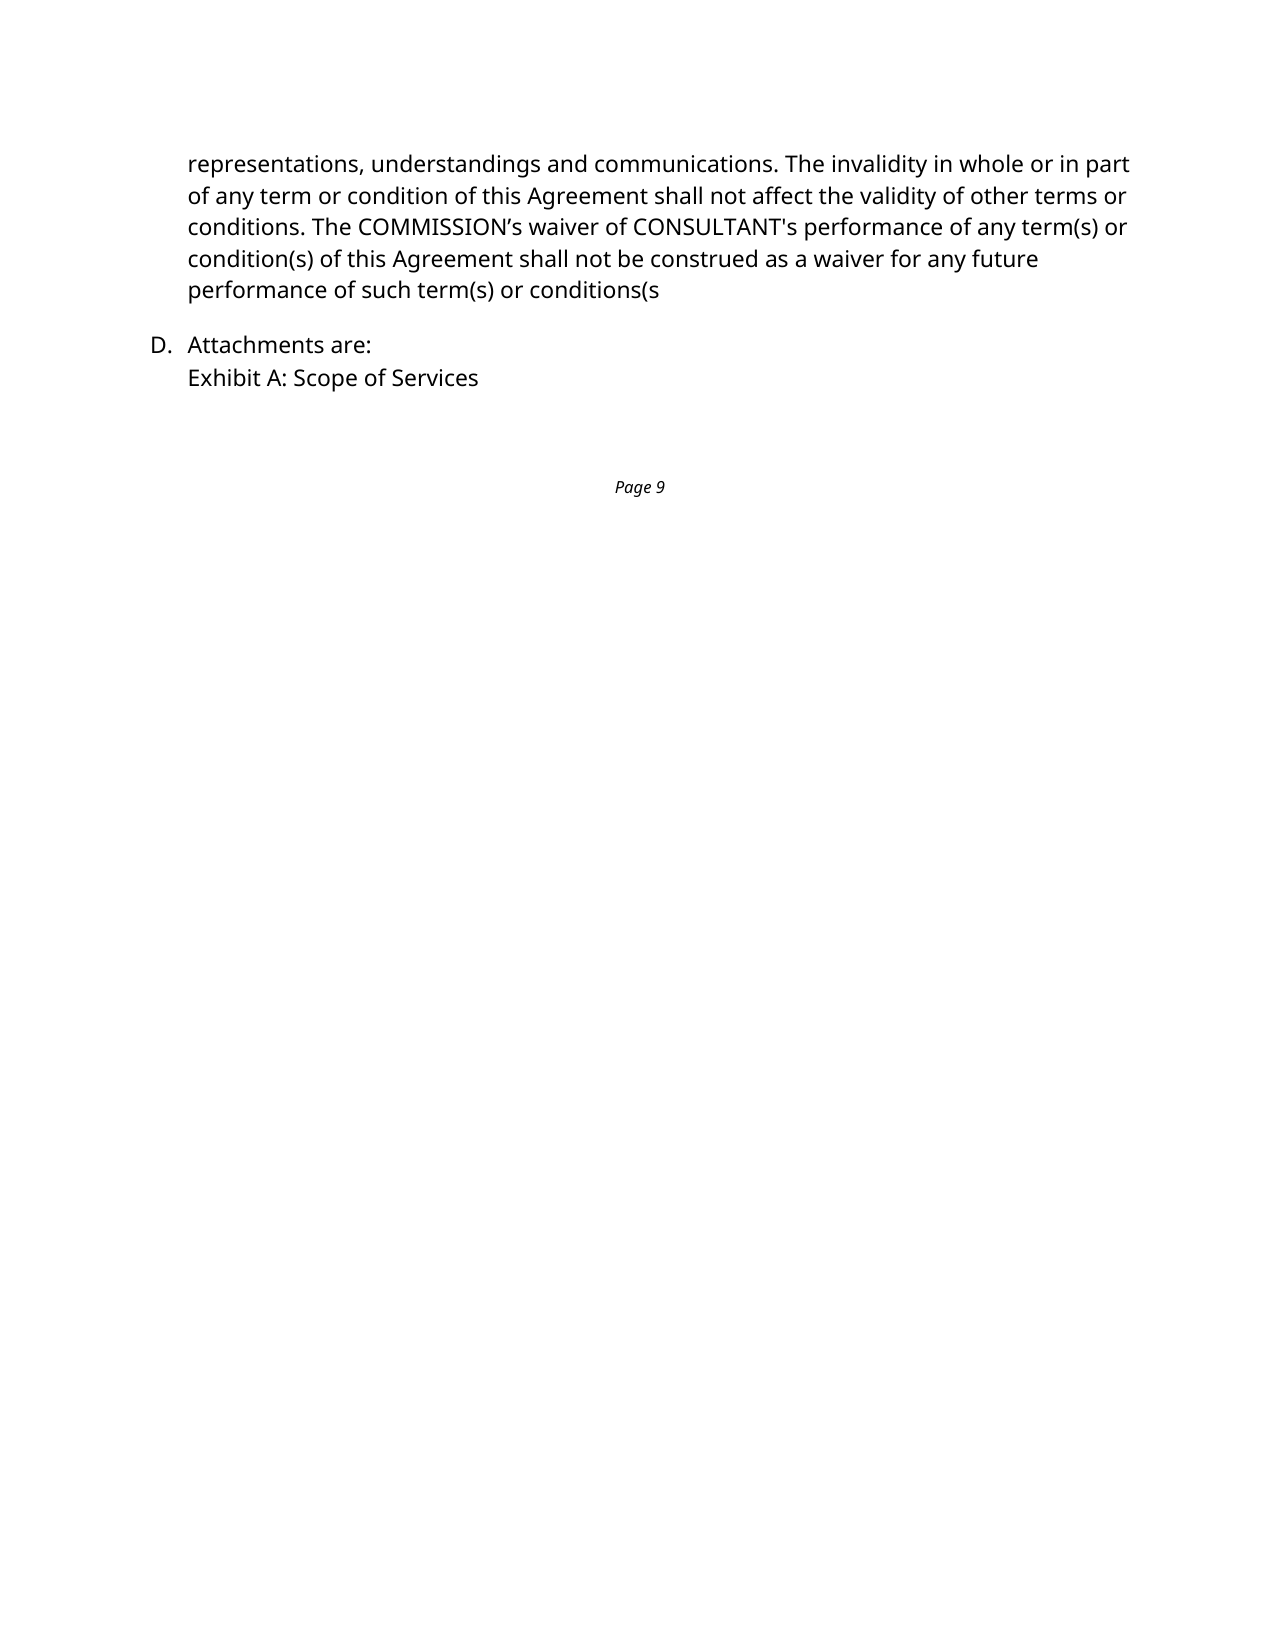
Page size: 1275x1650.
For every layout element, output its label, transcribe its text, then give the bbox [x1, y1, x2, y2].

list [150, 148, 1154, 306]
text Page 9 [614, 476, 1160, 498]
text Exhibit A: Scope of Services [187, 362, 1160, 393]
list Attachments are: [150, 329, 1160, 360]
